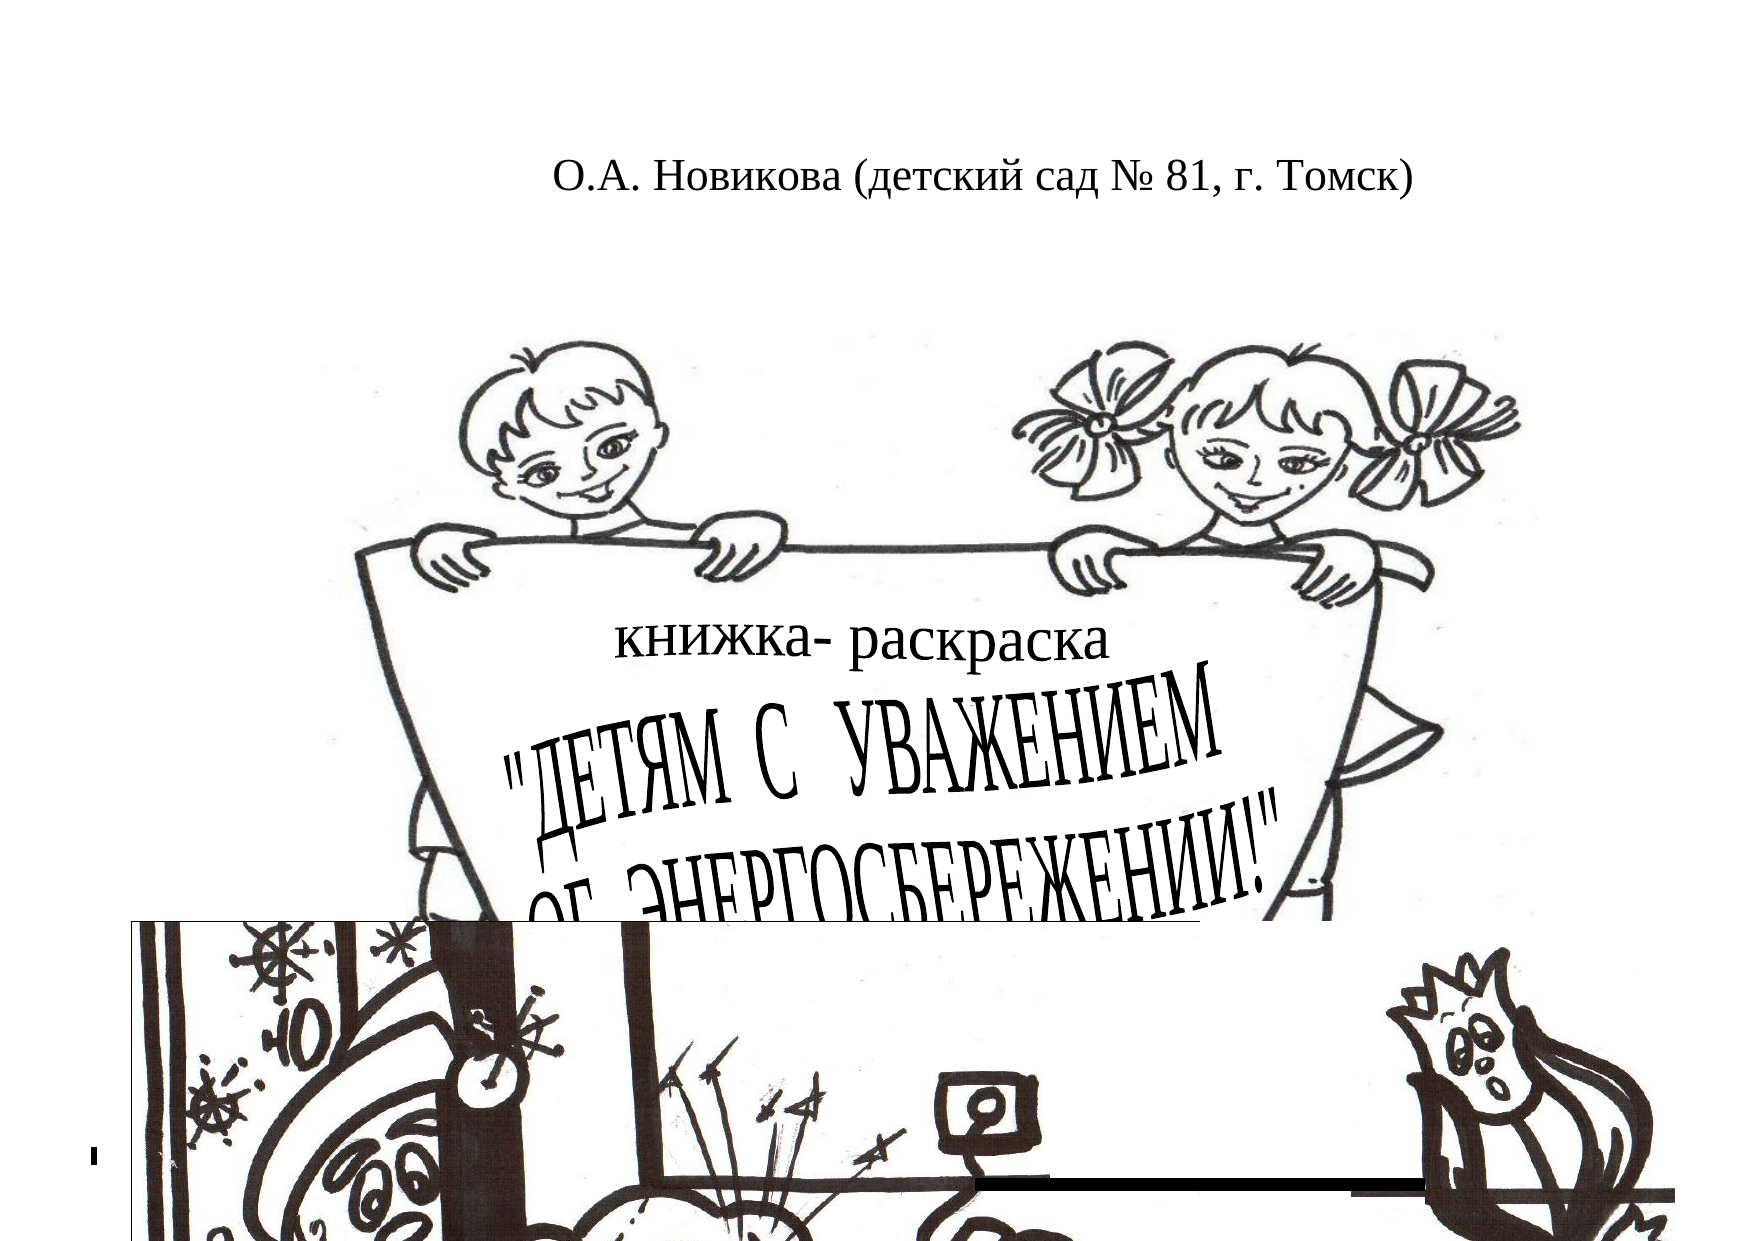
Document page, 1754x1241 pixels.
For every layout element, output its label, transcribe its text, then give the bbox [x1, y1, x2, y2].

picture [752, 857, 768, 901]
picture [318, 330, 1538, 940]
picture [1048, 886, 1060, 921]
picture [132, 922, 1200, 1241]
text О.А. Новикова (детский сад № . Томск) [94, 148, 1631, 200]
picture [1351, 941, 1675, 1241]
picture [906, 892, 921, 921]
picture [817, 851, 846, 921]
picture [1062, 884, 1079, 921]
picture [535, 898, 558, 921]
picture [969, 848, 985, 891]
picture [681, 906, 699, 921]
